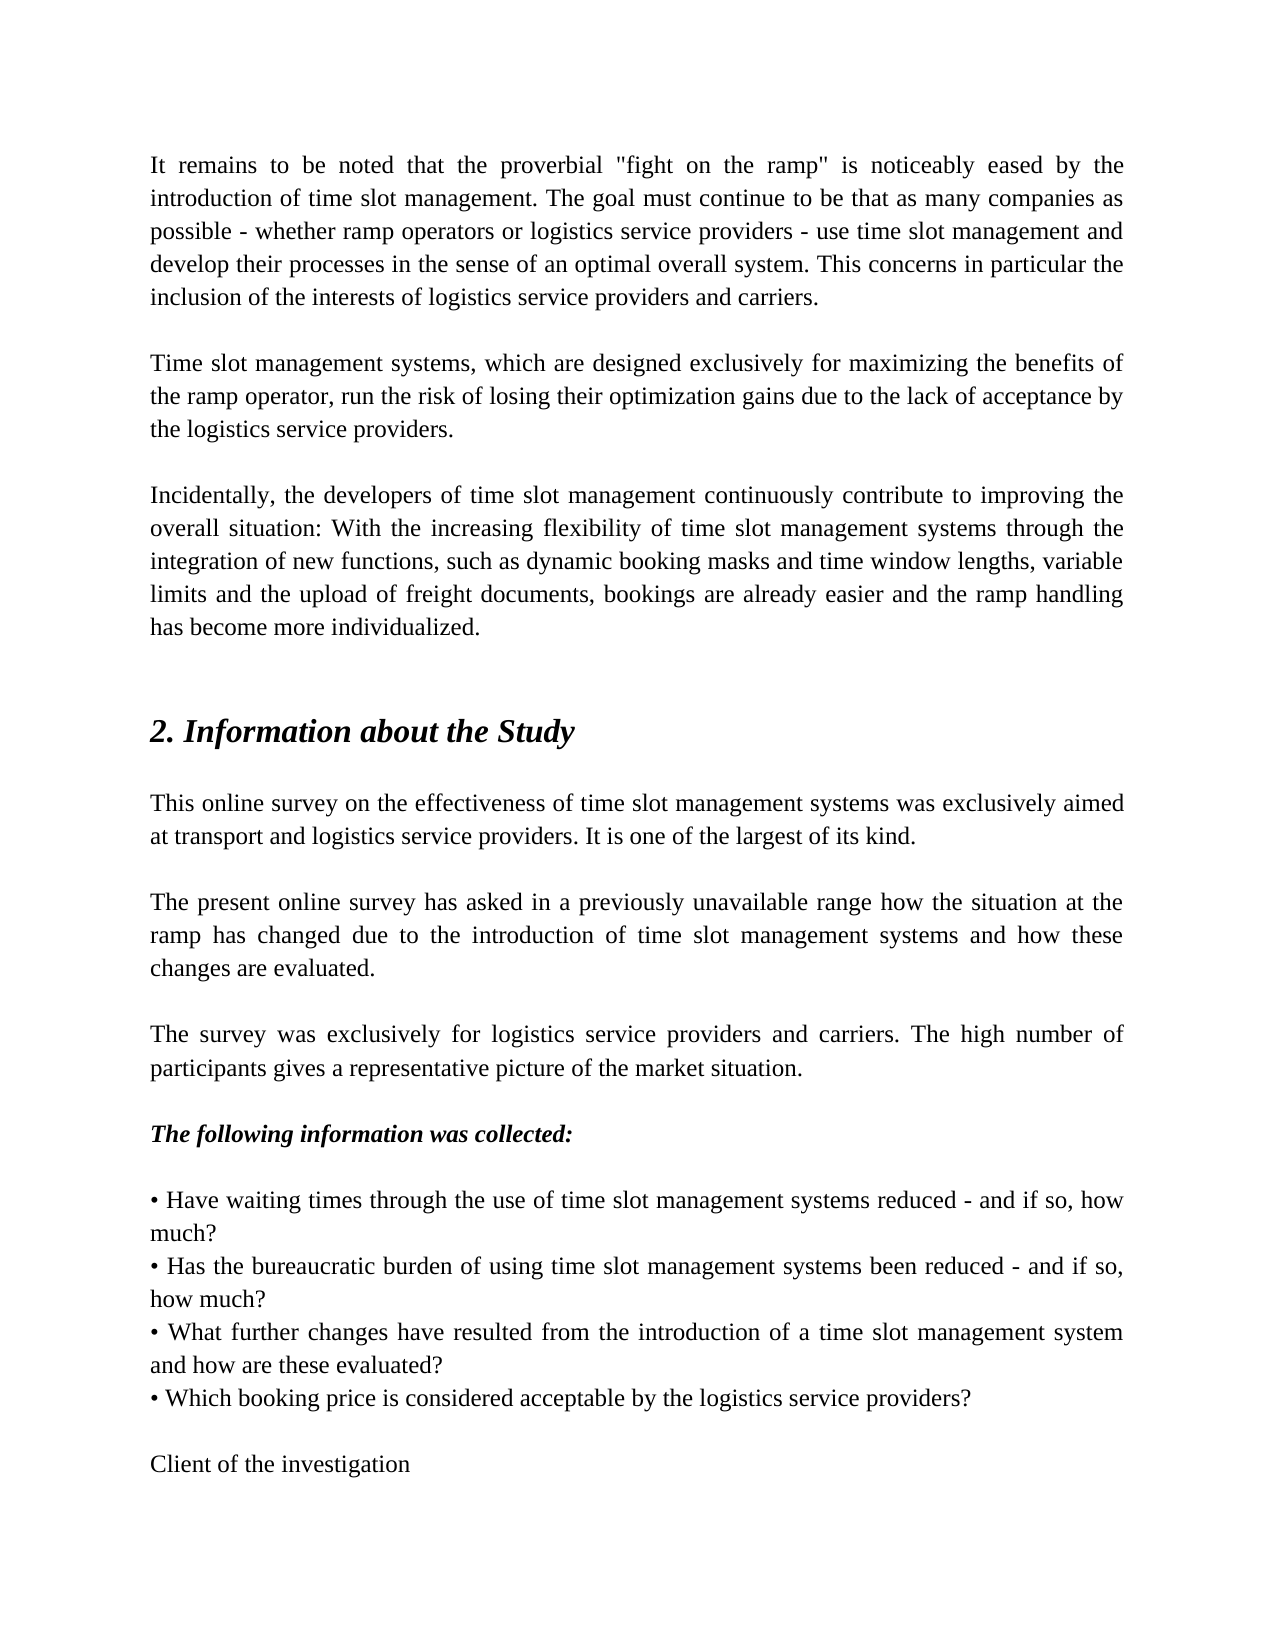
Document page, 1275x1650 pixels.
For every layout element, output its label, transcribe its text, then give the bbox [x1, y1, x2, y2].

text Time slot management systems, which are designed exclusively for maximizing the benefits of the ramp operator, run the risk of losing their optimization gains due to the lack of acceptance by the logistics service providers. [150, 348, 1125, 443]
text The present online survey has asked in a previously unavailable range how the situation at the ramp has changed due to the introduction of time slot management systems and how these changes are evaluated. [150, 887, 1125, 982]
text It remains to be noted that the proverbial "fight on the ramp" is noticeably eased by the introduction of time slot management. The goal must continue to be that as many companies as possible - whether ramp operators or logistics service providers - use time slot management and develop their processes in the sense of an optimal overall system. This concerns in particular the inclusion of the interests of logistics service providers and carriers. [150, 150, 1125, 311]
text Incidentally, the developers of time slot management continuously contribute to improving the overall situation: With the increasing flexibility of time slot management systems through the integration of new functions, such as dynamic booking masks and time window lengths, variable limits and the upload of freight documents, bookings are already easier and the ramp handling has become more individualized. [150, 480, 1125, 641]
text Client of the investigation [150, 1449, 1125, 1478]
text The survey was exclusively for logistics service providers and carriers. The high number of participants gives a representative picture of the market situation. [150, 1019, 1125, 1081]
text The following information was collected: [150, 1119, 1125, 1147]
text • Have waiting times through the use of time slot management systems reduced - and if so, how much? [150, 1185, 1125, 1246]
text This online survey on the effectiveness of time slot management systems was exclusively aimed at transport and logistics service providers. It is one of the largest of its kind. [150, 788, 1125, 850]
text • Which booking price is considered acceptable by the logistics service providers? [150, 1383, 1125, 1412]
text • What further changes have resulted from the introduction of a time slot management system and how are these evaluated? [150, 1317, 1125, 1378]
text • Has the bureaucratic burden of using time slot management systems been reduced - and if so, how much? [150, 1251, 1125, 1312]
text 2. Information about the Study [150, 711, 1125, 750]
